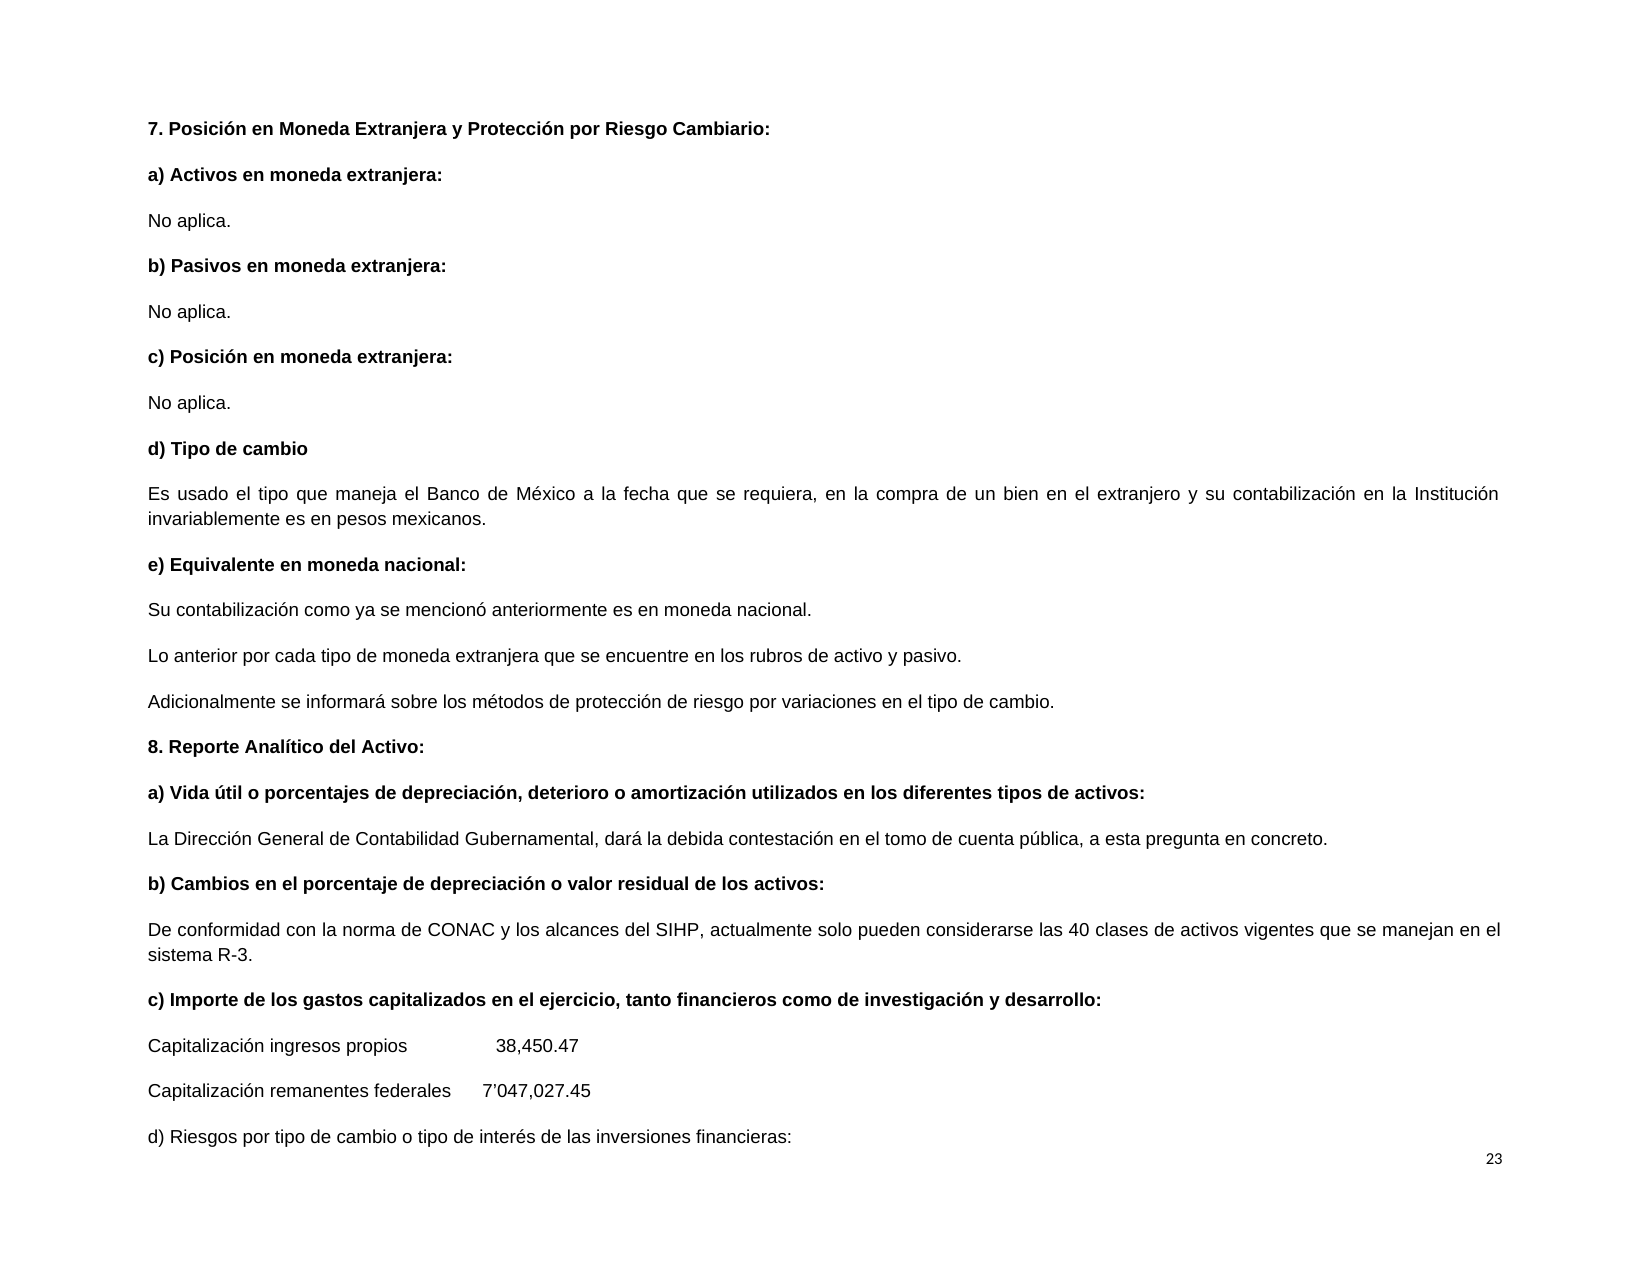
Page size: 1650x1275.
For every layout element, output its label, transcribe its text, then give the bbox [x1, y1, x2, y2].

text Es usado el tipo que maneja el Banco de México a la fecha que se requiera, en la compra de un bien en el extranjero y su contabilización en la Institución invariablemente es en pesos mexicanos. [148, 483, 1502, 529]
text No aplica. [148, 392, 1502, 413]
text Su contabilización como ya se mencionó anteriormente es en moneda nacional. [148, 599, 1502, 621]
text Adicionalmente se informará sobre los métodos de protección de riesgo por variaciones en el tipo de cambio. [148, 690, 1502, 712]
text a) Activos en moneda extranjera: [148, 164, 1502, 185]
text Capitalización remanentes federales 7’047,027.45 [148, 1080, 1502, 1102]
text d) Riesgos por tipo de cambio o tipo de interés de las inversiones financieras: [148, 1126, 1502, 1147]
text 8. Reporte Analítico del Activo: [148, 736, 1502, 758]
text a) Vida útil o porcentajes de depreciación, deterioro o amortización utilizados en los diferentes tipos de activos: [148, 782, 1502, 803]
text Lo anterior por cada tipo de moneda extranjera que se encuentre en los rubros de activo y pasivo. [148, 645, 1502, 666]
text c) Posición en moneda extranjera: [148, 346, 1502, 368]
text De conformidad con la norma de CONAC y los alcances del SIHP, actualmente solo pueden considerarse las 40 clases de activos vigentes que se manejan en el sistema R-3. [148, 918, 1502, 965]
text 7. Posición en Moneda Extranjera y Protección por Riesgo Cambiario: [148, 118, 1502, 140]
text d) Tipo de cambio [148, 437, 1502, 459]
text b) Pasivos en moneda extranjera: [148, 255, 1502, 277]
text c) Importe de los gastos capitalizados en el ejercicio, tanto financieros como de investigación y desarrollo: [148, 989, 1502, 1011]
text e) Equivalente en moneda nacional: [148, 553, 1502, 575]
text La Dirección General de Contabilidad Gubernamental, dará la debida contestación en el tomo de cuenta pública, a esta pregunta en concreto. [148, 827, 1502, 849]
text b) Cambios en el porcentaje de depreciación o valor residual de los activos: [148, 873, 1502, 894]
text No aplica. [148, 301, 1502, 322]
text Capitalización ingresos propios 38,450.47 [148, 1034, 1502, 1056]
text No aplica. [148, 209, 1502, 231]
